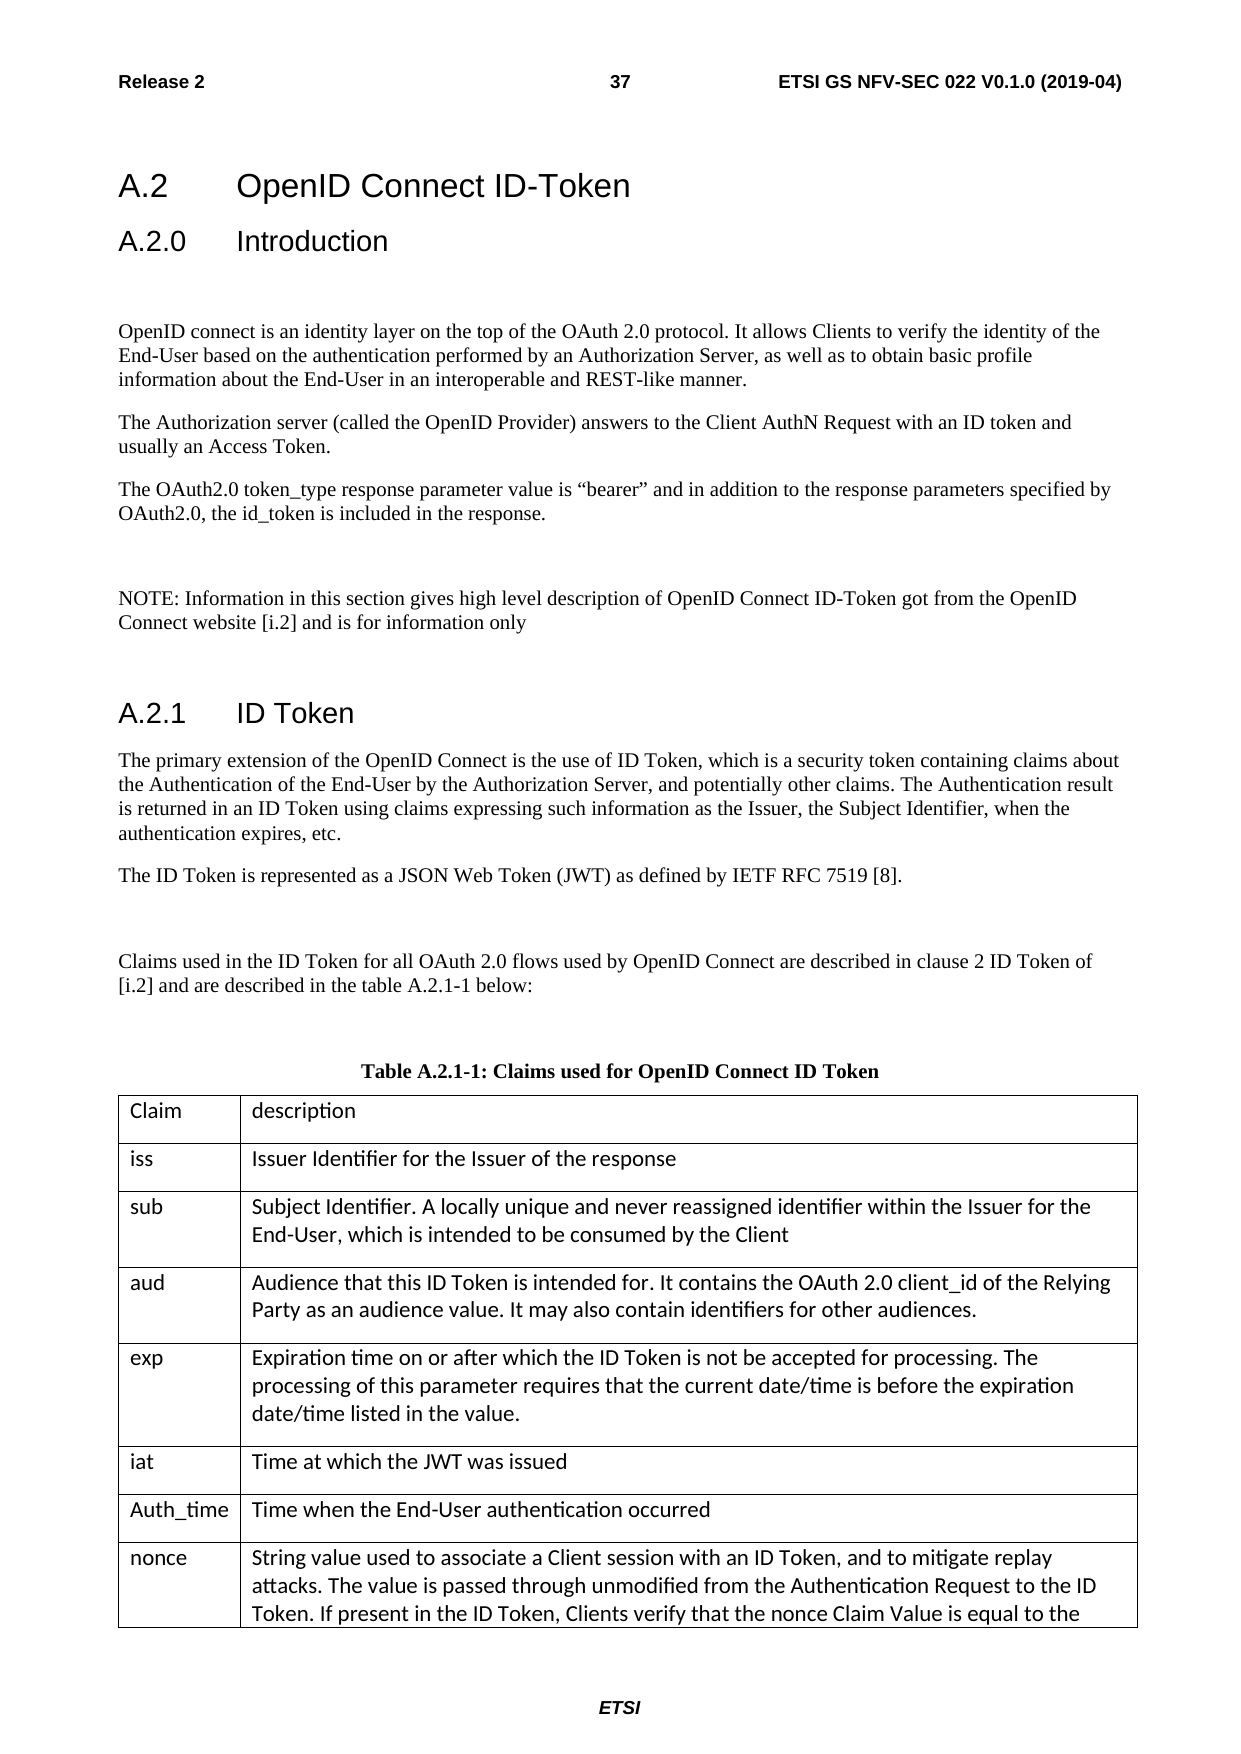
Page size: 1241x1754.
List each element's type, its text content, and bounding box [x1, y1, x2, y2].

text Claims used in the ID Token for all OAuth 2.0 flows used by OpenID Connect are described in clause 2 ID Token of [i.2] and are described in the table A.2.1-1 below: [118, 949, 1122, 997]
table_cell Auth_time [119, 1495, 240, 1542]
table_cell aud [119, 1268, 240, 1342]
table_cell Time at which the JWT was issued [241, 1447, 1137, 1494]
text The primary extension of the OpenID Connect is the use of ID Token, which is a security token containing claims about the Authentication of the End-User by the Authorization Server, and potentially other claims. The Authentication result is returned in an ID Token using claims expressing such information as the Issuer, the Subject Identifier, when the authentication expires, etc. [118, 748, 1122, 844]
table_cell Issuer Identifier for the Issuer of the response [241, 1144, 1137, 1191]
table_cell Time when the End-User authentication occurred [241, 1495, 1137, 1542]
table_cell iss [119, 1144, 240, 1191]
text Table A.2.1-1: Claims used for OpenID Connect ID Token [118, 1058, 1122, 1083]
subtitle A.2.0 Introduction [118, 224, 1122, 257]
subtitle A.2 OpenID Connect ID-Token [118, 166, 1122, 205]
table_cell Expiration time on or after which the ID Token is not be accepted for processing. The processing of this parameter requires that the current date/time is before the expiration date/time listed in the value. [241, 1344, 1137, 1446]
table_header description [241, 1096, 1137, 1143]
text The OAuth2.0 token_type response parameter value is “bearer” and in addition to the response parameters specified by OAuth2.0, the id_token is included in the response. [118, 477, 1122, 525]
table_cell Audience that this ID Token is intended for. It contains the OAuth 2.0 client_id of the Relying Party as an audience value. It may also contain identifiers for other audiences. [241, 1268, 1137, 1342]
table_cell Subject Identifier. A locally unique and never reassigned identifier within the Issuer for the End-User, which is intended to be consumed by the Client [241, 1192, 1137, 1267]
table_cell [241, 1543, 1137, 1627]
table_cell iat [119, 1447, 240, 1494]
table_header Claim [119, 1096, 240, 1143]
text The ID Token is represented as a JSON Web Token (JWT) as defined by IETF RFC 7519 [8]. [118, 863, 1122, 887]
table_cell nonce [119, 1543, 240, 1627]
subtitle A.2.1 ID Token [118, 696, 1122, 729]
text OpenID connect is an identity layer on the top of the OAuth 2.0 protocol. It allows Clients to verify the identity of the End-User based on the authentication performed by an Authorization Server, as well as to obtain basic profile information about the End-User in an interoperable and REST-like manner. [118, 319, 1122, 391]
table_cell sub [119, 1192, 240, 1267]
table_cell exp [119, 1344, 240, 1446]
text NOTE: Information in this section gives high level description of OpenID Connect ID-Token got from the OpenID Connect website [i.2] and is for information only [118, 586, 1122, 634]
text The Authorization server (called the OpenID Provider) answers to the Client AuthN Request with an ID token and usually an Access Token. [118, 410, 1122, 458]
